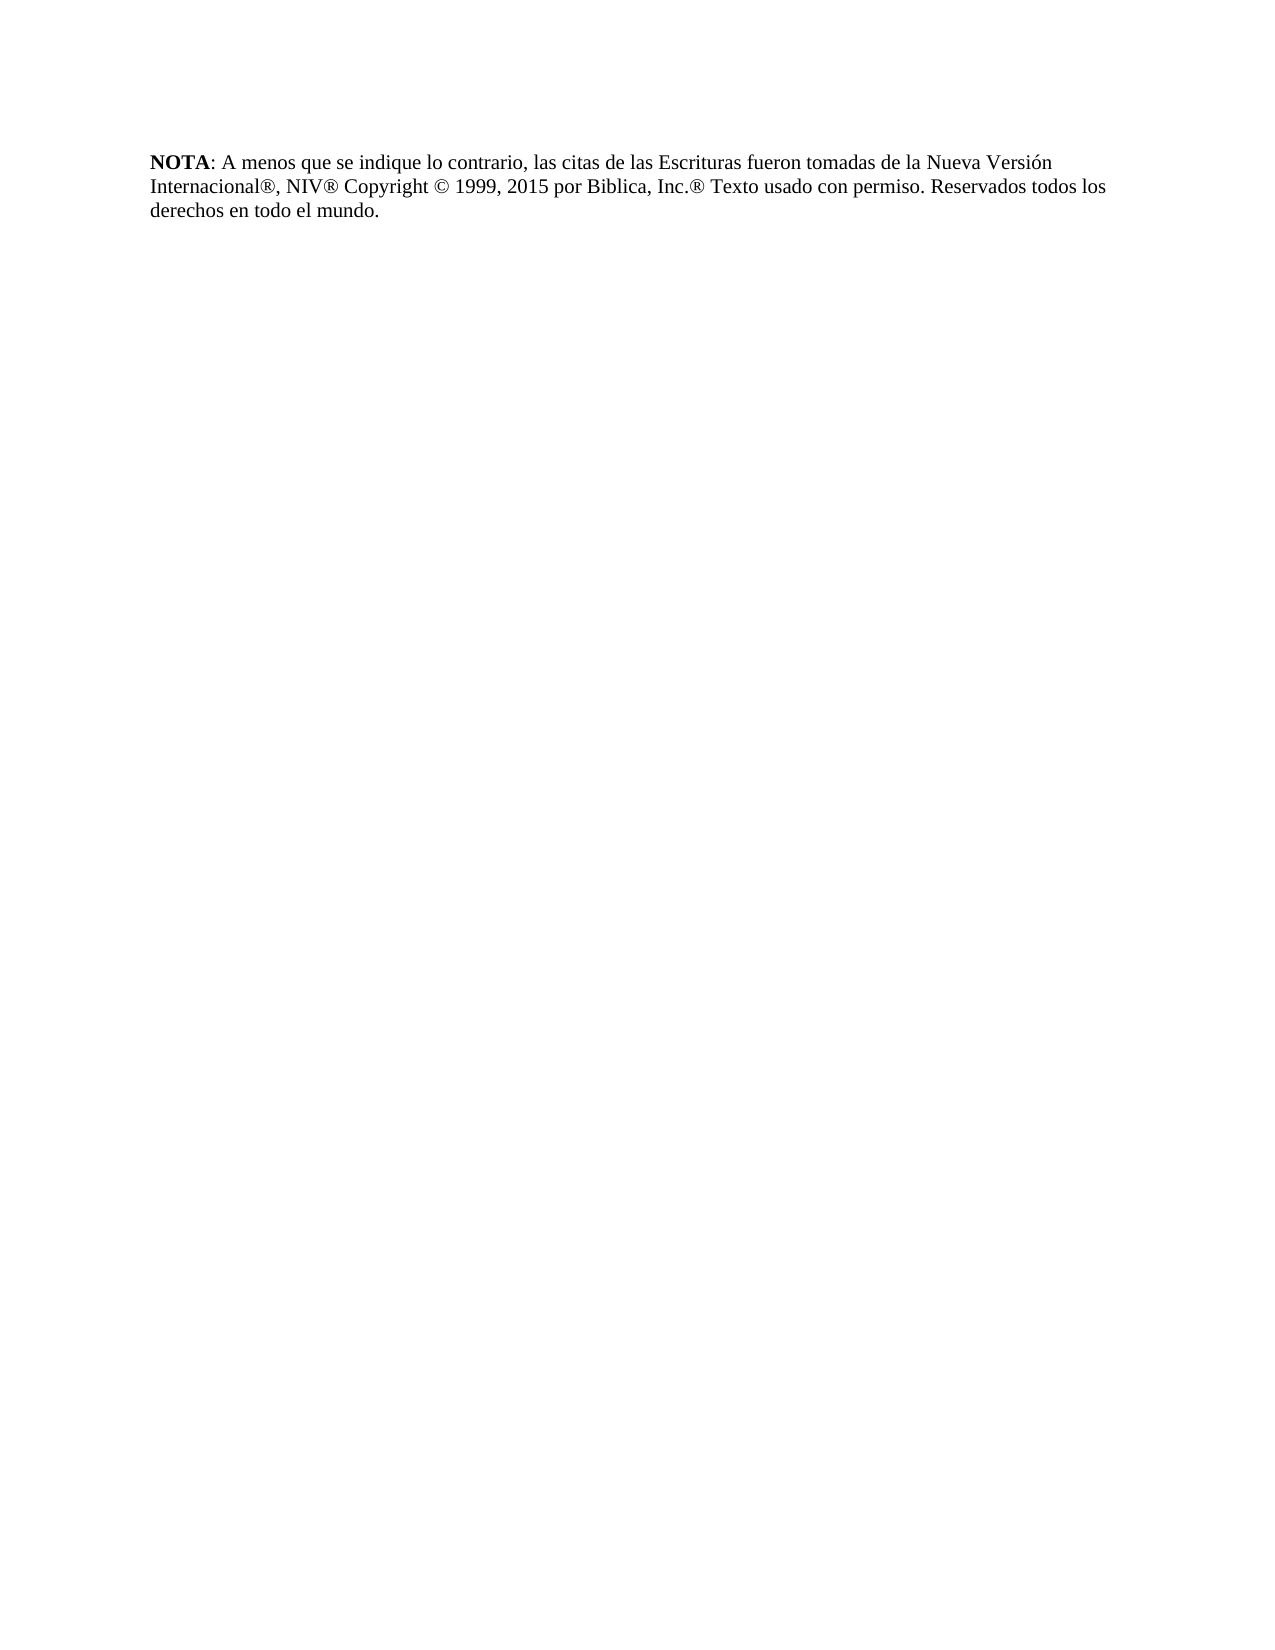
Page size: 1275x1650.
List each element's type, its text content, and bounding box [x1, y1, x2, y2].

text NOTA: A menos que se indique lo contrario, las citas de las Escrituras fueron tomadas de la Nueva Versión Internacional®, NIV® Copyright © 1999, 2015 por Biblica, Inc.® Texto usado con permiso. Reservados todos los derechos en todo el mundo. [380, 150, 1125, 222]
text NOTA: A menos que se indique lo contrario, las citas de las Escrituras fueron tomadas de la Nueva Versión Internacional®, NIV® Copyright © 1999, 2015 por Biblica, Inc.® Texto usado con permiso. Reservados todos los derechos en todo el mundo. [150, 150, 926, 174]
